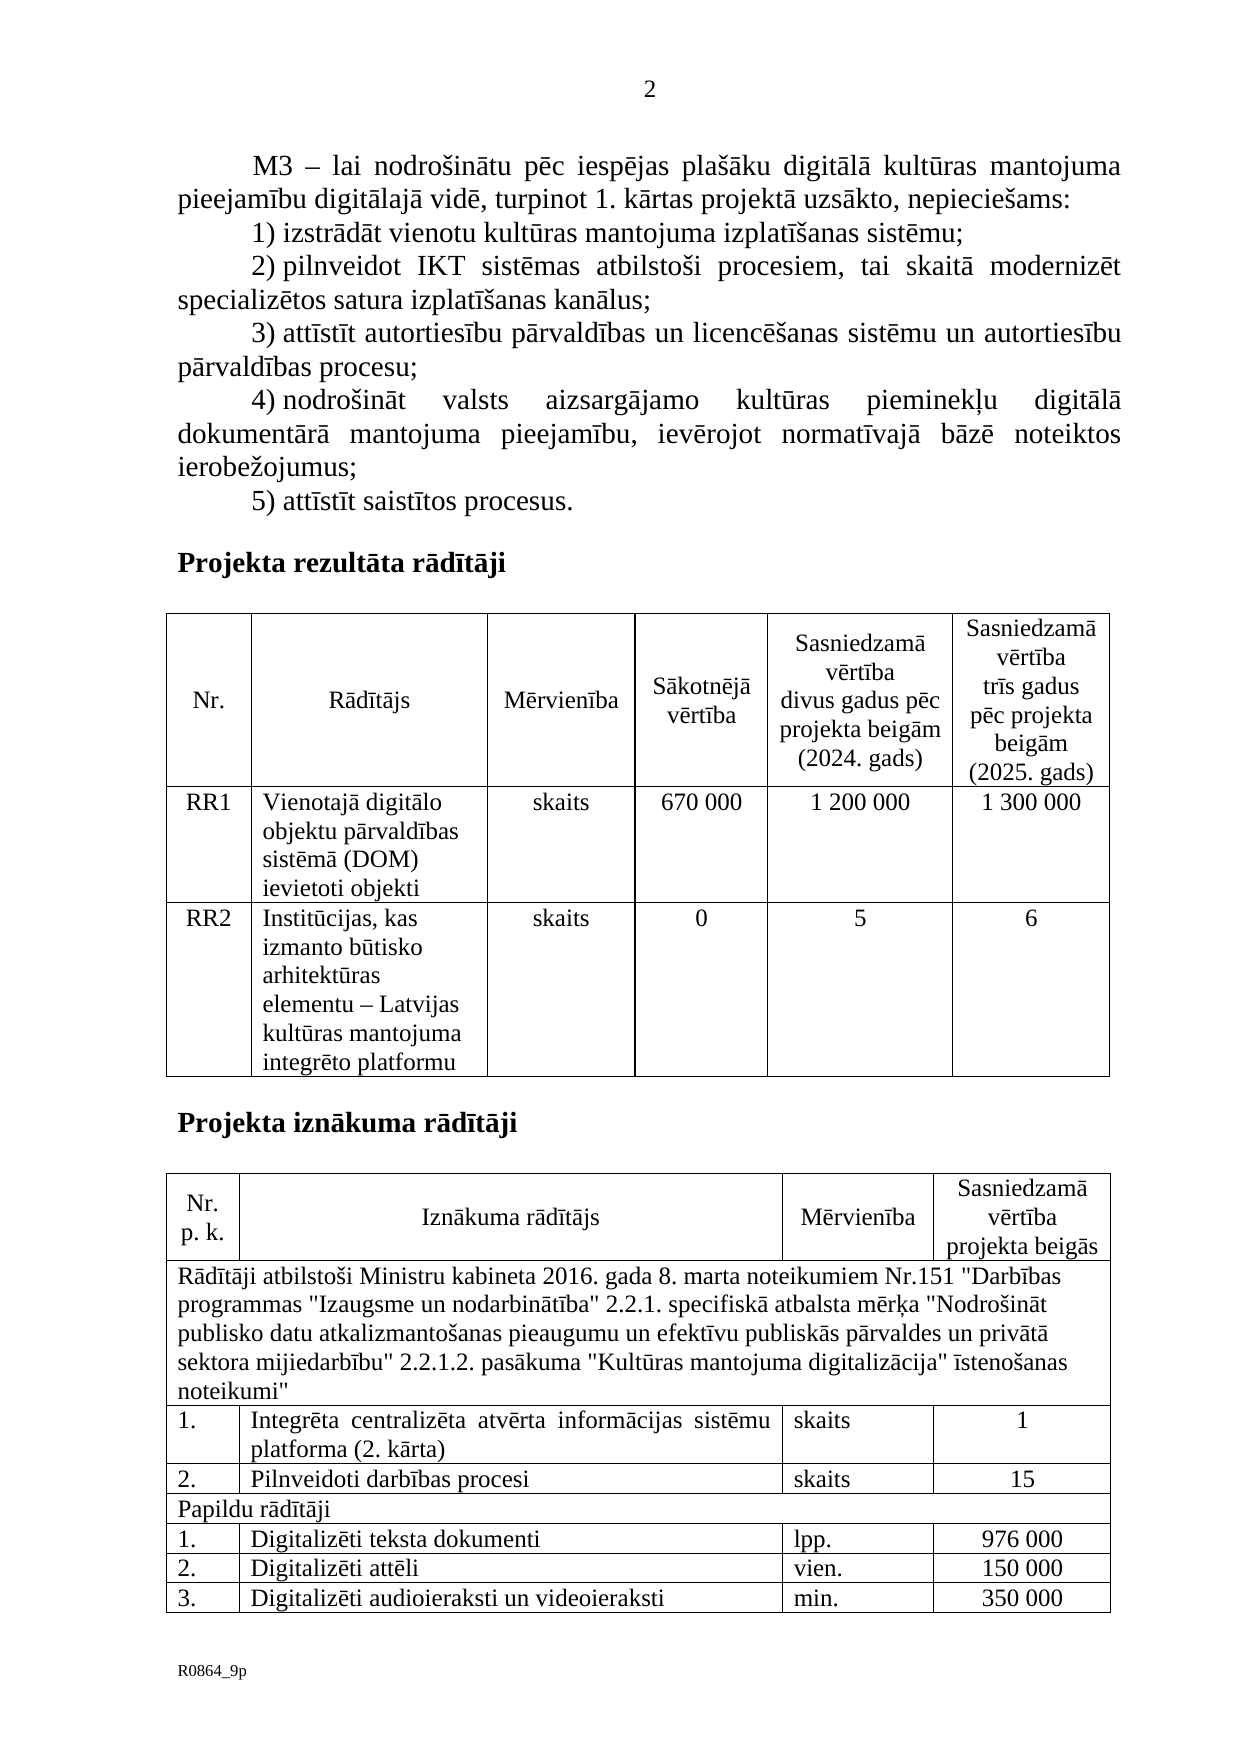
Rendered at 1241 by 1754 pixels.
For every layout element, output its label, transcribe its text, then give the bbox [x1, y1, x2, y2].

table_cell Papildu rādītāji [167, 1494, 1110, 1523]
table_cell 2. [167, 1554, 239, 1582]
text 1) izstrādāt vienotu kultūras mantojuma izplatīšanas sistēmu; [177, 215, 1122, 248]
table_cell skaits [488, 903, 634, 1076]
table_cell 976 000 [934, 1524, 1110, 1552]
text M3 – lai nodrošinātu pēc iespējas plašāku digitālā kultūras mantojuma pieejamību digitālajā vidē, turpinot 1. kārtas projektā uzsākto, nepieciešams: [177, 148, 1122, 215]
table_cell 350 000 [934, 1583, 1110, 1612]
table_cell skaits [488, 787, 634, 902]
table_cell Integrēta centralizēta atvērta informācijas sistēmu platforma (2. kārta) [240, 1406, 782, 1463]
table_cell RR1 [167, 787, 251, 902]
table_cell vien. [783, 1554, 933, 1582]
table_header Sākotnējā vērtība [636, 614, 767, 786]
table_header Mērvienība [783, 1174, 933, 1260]
table_cell 1. [167, 1406, 239, 1463]
table_header Sasniedzamā vērtība projekta beigās [934, 1174, 1110, 1260]
table_cell 3. [167, 1583, 239, 1612]
table_cell skaits [783, 1464, 933, 1493]
text 2) pilnveidot IKT sistēmas atbilstoši procesiem, tai skaitā modernizēt specializētos satura izplatīšanas kanālus; [177, 248, 1122, 315]
table_header Sasniedzamā vērtība trīs gadus pēc projekta beigām (2025. gads) [953, 614, 1109, 786]
table_cell 670 000 [636, 787, 767, 902]
table_cell 1 200 000 [768, 787, 952, 902]
table_header Nr. p. k. [167, 1174, 239, 1260]
text 4) nodrošināt valsts aizsargājamo kultūras pieminekļu digitālā dokumentārā mantojuma pieejamību, ievērojot normatīvajā bāzē noteiktos ierobežojumus; [177, 382, 1122, 483]
table_cell Digitalizēti attēli [240, 1554, 782, 1582]
table_cell 1. [167, 1524, 239, 1552]
table_header Sasniedzamā vērtība divus gadus pēc projekta beigām (2024. gads) [768, 614, 952, 786]
text Projekta iznākuma rādītāji [177, 1105, 1122, 1139]
table_cell Pilnveidoti darbības procesi [240, 1464, 782, 1493]
table_cell Rādītāji atbilstoši Ministru kabineta 2016. gada 8. marta noteikumiem Nr.151 "Darbības programmas "Izaugsme un nodarbinātība" 2.2.1. specifiskā atbalsta mērķa "Nodrošināt publisko datu atkalizmantošanas pieaugumu un efektīvu publiskās pārvaldes un privātā sektora mijiedarbību" 2.2.1.2. pasākuma "Kultūras mantojuma digitalizācija" īstenošanas noteikumi" [167, 1261, 1110, 1404]
table_cell Institūcijas, kas izmanto būtisko arhitektūras elementu – Latvijas kultūras mantojuma integrēto platformu [252, 903, 487, 1076]
table_cell 1 [934, 1406, 1110, 1463]
table_cell Digitalizēti teksta dokumenti [240, 1524, 782, 1552]
table_header Nr. [167, 614, 251, 786]
table_cell Vienotajā digitālo objektu pārvaldības sistēmā (DOM) ievietoti objekti [252, 787, 487, 902]
table_cell RR2 [167, 903, 251, 1076]
table_cell 6 [953, 903, 1109, 1076]
table_cell 2. [167, 1464, 239, 1493]
table_cell lpp. [783, 1524, 933, 1552]
table_cell 5 [768, 903, 952, 1076]
table_header Iznākuma rādītājs [240, 1174, 782, 1260]
table_cell 0 [636, 903, 767, 1076]
table_header Mērvienība [488, 614, 634, 786]
table_cell 150 000 [934, 1554, 1110, 1582]
table_cell min. [783, 1583, 933, 1612]
table_cell 15 [934, 1464, 1110, 1493]
table_cell 1 300 000 [953, 787, 1109, 902]
table_cell Digitalizēti audioieraksti un videoieraksti [240, 1583, 782, 1612]
text 3) attīstīt autortiesību pārvaldības un licencēšanas sistēmu un autortiesību pārvaldības procesu; [177, 315, 1122, 382]
table_header Rādītājs [252, 614, 487, 786]
text 5) attīstīt saistītos procesus. [177, 483, 1122, 517]
text Projekta rezultāta rādītāji [177, 545, 1122, 579]
table_cell skaits [783, 1406, 933, 1463]
